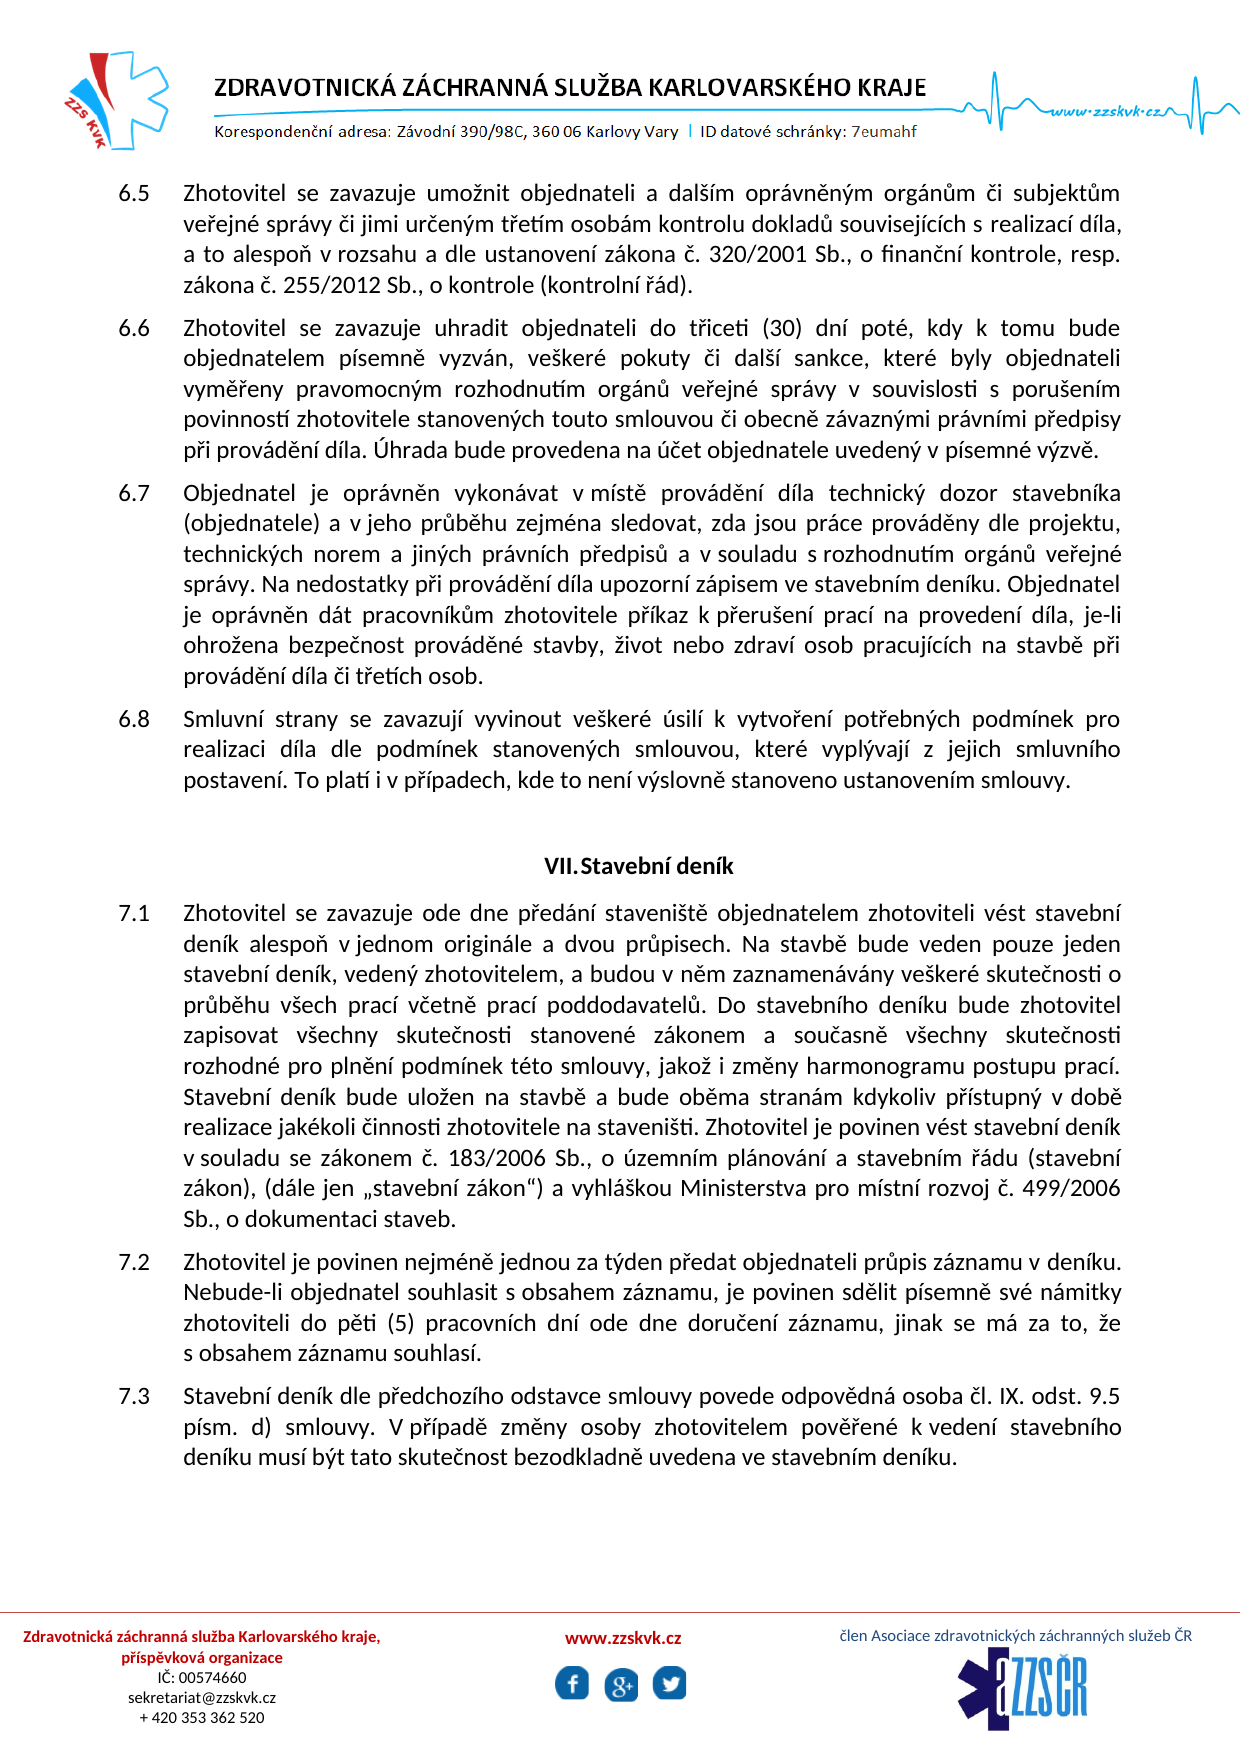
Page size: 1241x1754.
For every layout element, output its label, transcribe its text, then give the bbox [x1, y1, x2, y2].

list Stavební deník [156, 850, 1122, 881]
picture [957, 1647, 1094, 1731]
list Zhotovitel se zavazuje umožnit objednateli a dalším oprávněným orgánům či subjektům veřejné správy či jimi určeným třetím osobám kontrolu dokladů souvisejících s realizací díla, a to alespoň v rozsahu a dle ustanovení zákona č. 320/2001 Sb., o finanční kontrole, resp. zákona č. 255/2012 Sb., o kontrole (kontrolní řád). [118, 177, 1122, 299]
picture [652, 1666, 687, 1700]
picture [555, 1666, 589, 1700]
list Zhotovitel se zavazuje ode dne předání staveniště objednatelem zhotoviteli vést stavební deník alespoň v jednom originále a dvou průpisech. Na stavbě bude veden pouze jeden stavební deník, vedený zhotovitelem, a budou v něm zaznamenávány veškeré skutečnosti o průběhu všech prací včetně prací poddodavatelů. Do stavebního deníku bude zhotovitel zapisovat všechny skutečnosti stanovené zákonem a současně všechny skutečnosti rozhodné pro plnění podmínek této smlouvy, jakož i změny harmonogramu postupu prací. Stavební deník bude uložen na stavbě a bude oběma stranám kdykoliv přístupný v době realizace jakékoli činnosti zhotovitele na staveništi. Zhotovitel je povinen vést stavební deník v souladu se zákonem č. 183/2006 Sb., o územním plánování a stavebním řádu (stavební zákon), (dále jen „stavební zákon“) a vyhláškou Ministerstva pro místní rozvoj č. 499/2006 Sb., o dokumentaci staveb. [118, 898, 1122, 1233]
list Stavební deník dle předchozího odstavce smlouvy povede odpovědná osoba čl. IX. odst. 9.5 písm. d) smlouvy. V případě změny osoby zhotovitelem pověřené k vedení stavebního deníku musí být tato skutečnost bezodkladně uvedena ve stavebním deníku. [118, 1380, 1122, 1472]
list Objednatel je oprávněn vykonávat v místě provádění díla technický dozor stavebníka (objednatele) a v jeho průběhu zejména sledovat, zda jsou práce prováděny dle projektu, technických norem a jiných právních předpisů a v souladu s rozhodnutím orgánů veřejné správy. Na nedostatky při provádění díla upozorní zápisem ve stavebním deníku. Objednatel je oprávněn dát pracovníkům zhotovitele příkaz k přerušení prací na provedení díla, je-li ohrožena bezpečnost prováděné stavby, život nebo zdraví osob pracujících na stavbě při provádění díla či třetích osob. [118, 477, 1122, 691]
picture [604, 1668, 638, 1702]
list Zhotovitel je povinen nejméně jednou za týden předat objednateli průpis záznamu v deníku. Nebude-li objednatel souhlasit s obsahem záznamu, je povinen sdělit písemně své námitky zhotoviteli do pěti (5) pracovních dní ode dne doručení záznamu, jinak se má za to, že s obsahem záznamu souhlasí. [118, 1246, 1122, 1368]
list Zhotovitel se zavazuje uhradit objednateli do třiceti (30) dní poté, kdy k tomu bude objednatelem písemně vyzván, veškeré pokuty či další sankce, které byly objednateli vyměřeny pravomocným rozhodnutím orgánů veřejné správy v souvislosti s porušením povinností zhotovitele stanovených touto smlouvou či obecně závaznými právními předpisy při provádění díla. Úhrada bude provedena na účet objednatele uvedený v písemné výzvě. [118, 312, 1122, 464]
list Smluvní strany se zavazují vyvinout veškeré úsilí k vytvoření potřebných podmínek pro realizaci díla dle podmínek stanovených smlouvou, které vyplývají z jejich smluvního postavení. To platí i v případech, kde to není výslovně stanoveno ustanovením smlouvy. [118, 703, 1122, 794]
picture [0, 1600, 1240, 1622]
picture [43, 35, 1241, 161]
